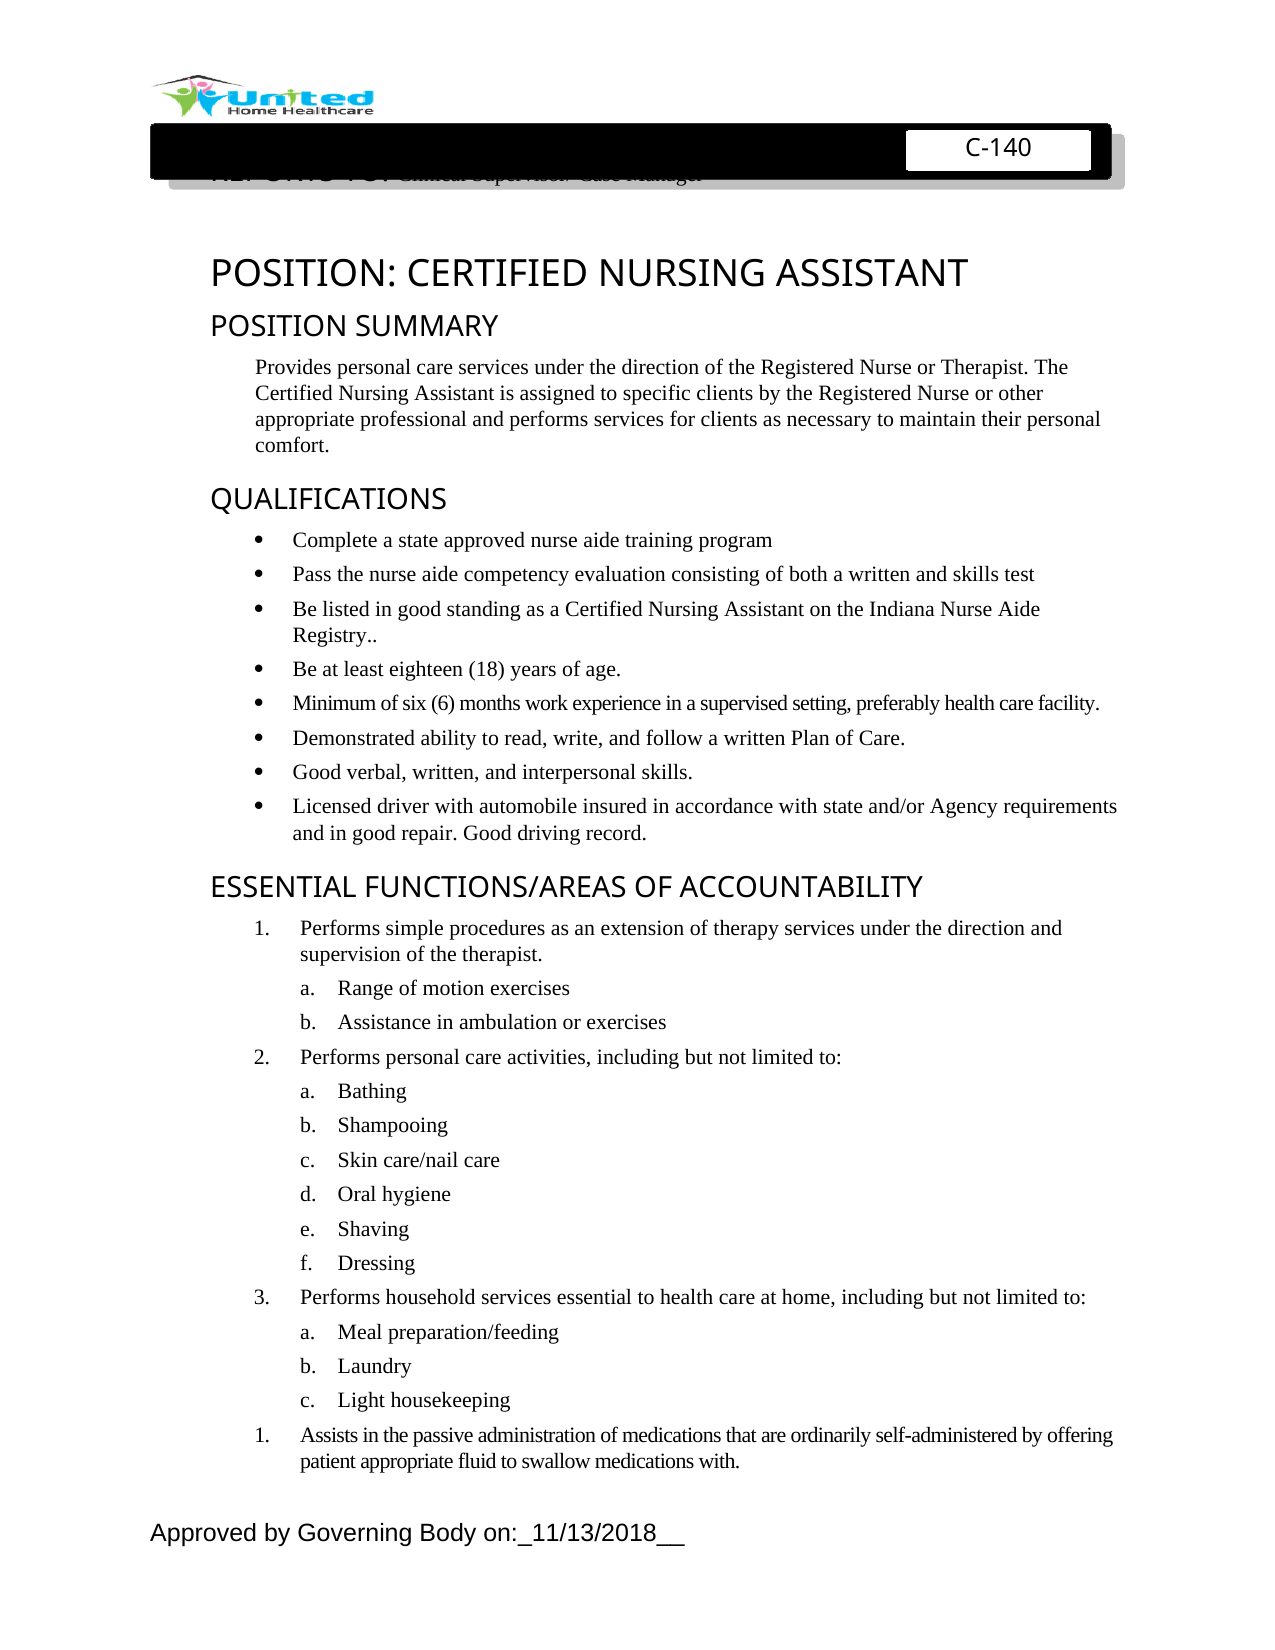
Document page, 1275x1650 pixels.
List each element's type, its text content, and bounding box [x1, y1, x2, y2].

list Range of motion exercises [300, 974, 1125, 1001]
list Oral hygiene [300, 1181, 1125, 1207]
list Skin care/nail care [300, 1146, 1125, 1172]
text Licensed driver with automobile insured in accordance with state and/or Agency requirements and in good repair. Good driving record. [255, 793, 1125, 845]
text Complete a state approved nurse aide training program [255, 526, 1125, 552]
text Good verbal, written, and interpersonal skills. [255, 759, 1125, 785]
text Reports to: Clinical Supervisor/ Case Manager [210, 150, 1125, 190]
text Position Summary [210, 305, 1125, 345]
text Be at least eighteen (18) years of age. [255, 656, 1125, 682]
list Performs simple procedures as an extension of therapy services under the direction and supervision of the therapist. [270, 914, 1125, 966]
list Meal preparation/feeding [300, 1318, 1125, 1344]
list Shampooing [300, 1112, 1125, 1138]
list Assists in the passive administration of medications that are ordinarily self-administered by offering patient appropriate fluid to swallow medications with. [270, 1421, 1125, 1473]
text POSITION: CERTIFIED NURSING ASSISTANT [210, 246, 1125, 297]
text Demonstrated ability to read, write, and follow a written Plan of Care. [255, 724, 1125, 750]
text Provides personal care services under the direction of the Registered Nurse or Therapist. The Certified Nursing Assistant is assigned to specific clients by the Registered Nurse or other appropriate professional and performs services for clients as necessary to maintain their personal comfort. [255, 353, 1125, 458]
text Pass the nurse aide competency evaluation consisting of both a written and skills test [255, 561, 1125, 587]
text Be listed in good standing as a Certified Nursing Assistant on the Indiana Nurse Aide Registry.. [255, 595, 1125, 647]
list Dressing [300, 1249, 1125, 1276]
list Performs personal care activities, including but not limited to: [270, 1043, 1125, 1069]
text Qualifications [210, 478, 1125, 518]
list Laundry [300, 1353, 1125, 1379]
list Shaving [300, 1215, 1125, 1241]
text Essential Functions/Areas of Accountability [210, 866, 1125, 906]
list Light housekeeping [300, 1387, 1125, 1413]
list Bathing [300, 1078, 1125, 1104]
picture [150, 75, 374, 118]
list Assistance in ambulation or exercises [300, 1009, 1125, 1035]
list Performs household services essential to health care at home, including but not limited to: [270, 1284, 1125, 1310]
text Minimum of six (6) months work experience in a supervised setting, preferably health care facility. [255, 690, 1125, 716]
